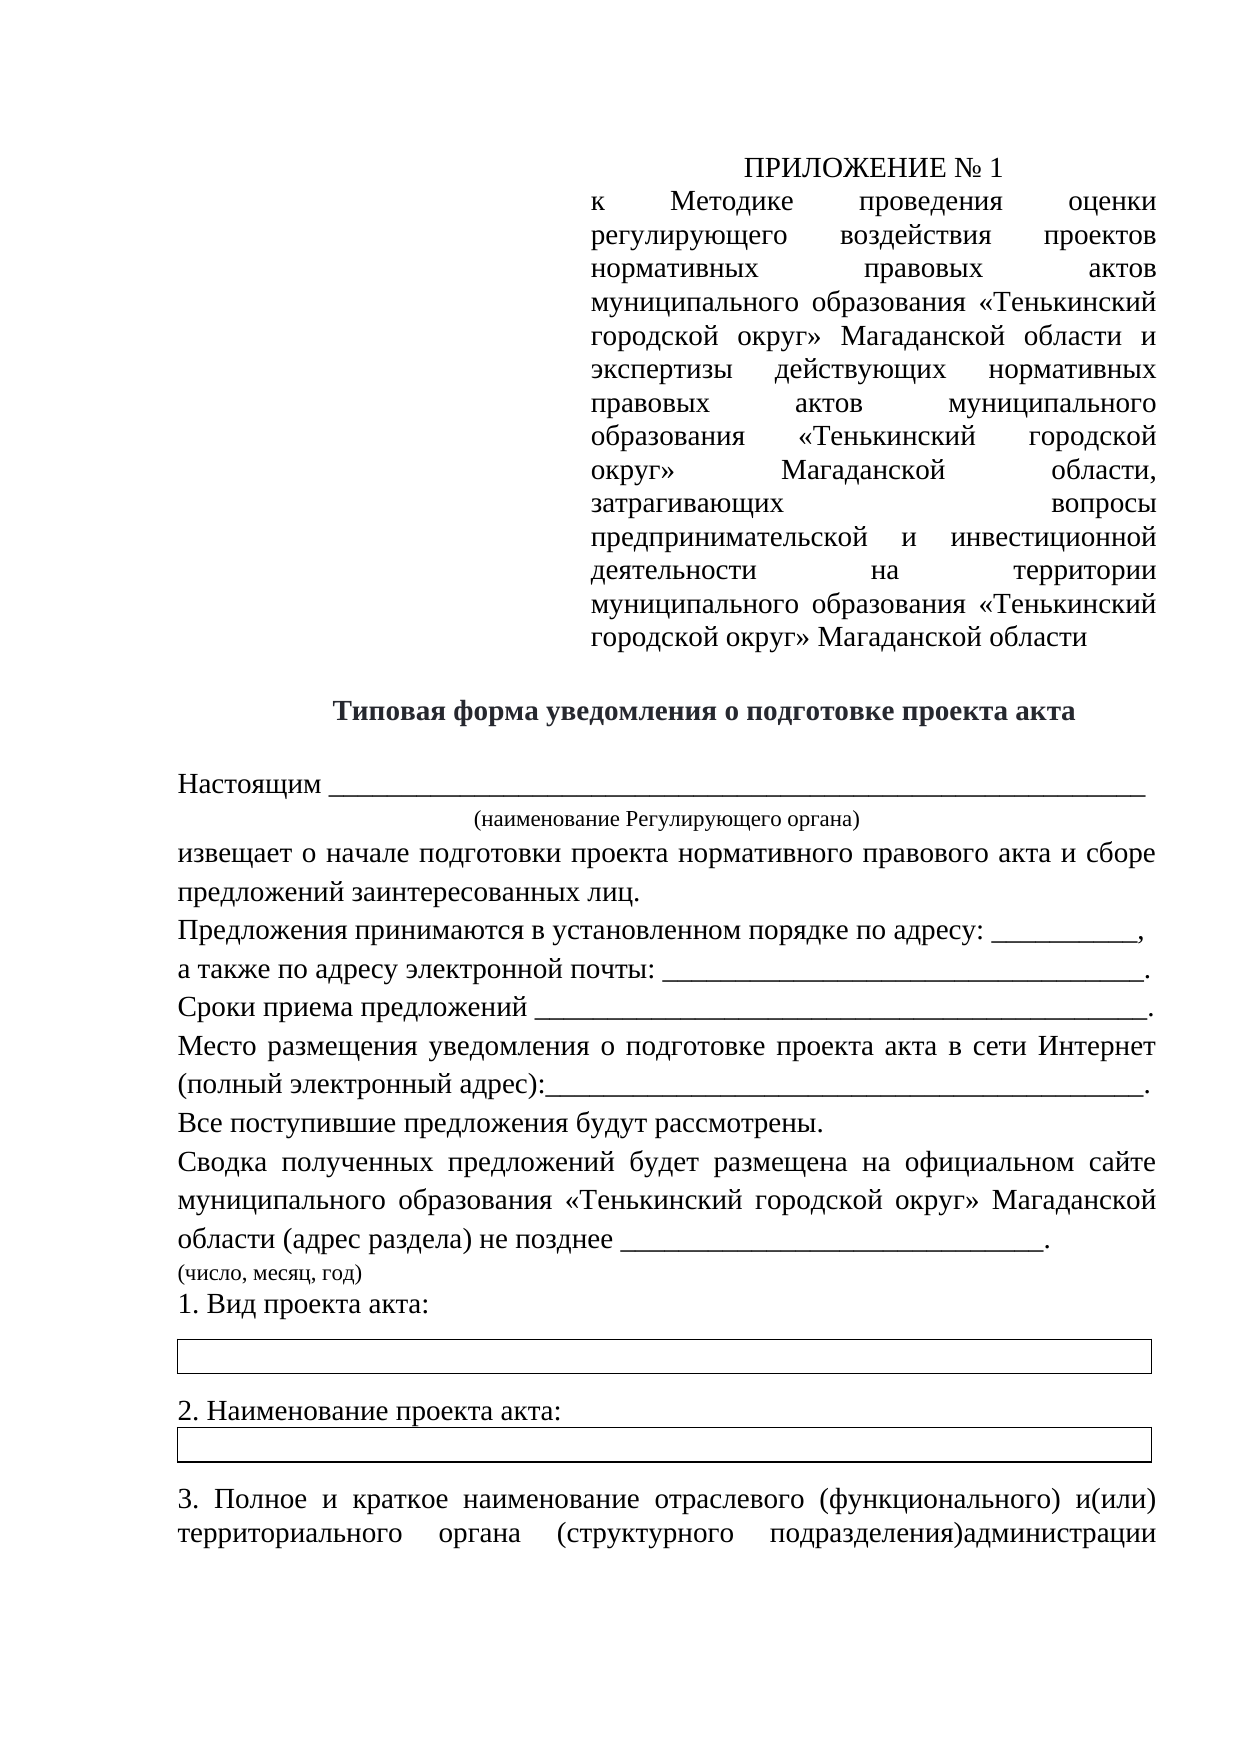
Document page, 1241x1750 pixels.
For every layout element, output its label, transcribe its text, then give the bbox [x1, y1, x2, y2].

table_header [178, 1428, 1151, 1461]
text Все поступившие предложения будут рассмотрены. [177, 1105, 1157, 1139]
text Сводка полученных предложений будет размещена на официальном сайте муниципального образования «Тенькинский городской округ» Магаданской области (адрес раздела) не позднее _____________________________. [177, 1144, 1157, 1254]
table_header [178, 1340, 1151, 1373]
text Типовая форма уведомления о подготовке проекта акта [177, 693, 1157, 727]
text 1. Вид проекта акта: [177, 1286, 1157, 1319]
text извещает о начале подготовки проекта нормативного правового акта и сборе предложений заинтересованных лиц. [177, 835, 1157, 907]
text к Методике проведения оценки регулирующего воздействия проектов нормативных правовых актов муниципального образования «Тенькинский городской округ» Магаданской области и экспертизы действующих нормативных правовых актов муниципального образования «Тенькинский городской округ» Магаданской области, затрагивающих вопросы предпринимательской и инвестиционной деятельности на территории муниципального образования «Тенькинский городской округ» Магаданской области [591, 183, 1157, 653]
text Сроки приема предложений __________________________________________. [177, 989, 1157, 1023]
text ПРИЛОЖЕНИЕ № 1 [177, 150, 1157, 183]
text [177, 1482, 1157, 1549]
text Настоящим ________________________________________________________ [177, 767, 1157, 800]
text 2. Наименование проекта акта: [177, 1393, 1157, 1427]
text (число, месяц, год) [177, 1259, 1157, 1286]
text (наименование Регулирующего органа) [177, 805, 1157, 832]
text Предложения принимаются в установленном порядке по адресу: __________, а также по адресу электронной почты: _________________________________. [177, 912, 1157, 984]
text Место размещения уведомления о подготовке проекта акта в сети Интернет (полный электронный адрес):_________________________________________. [177, 1028, 1157, 1100]
